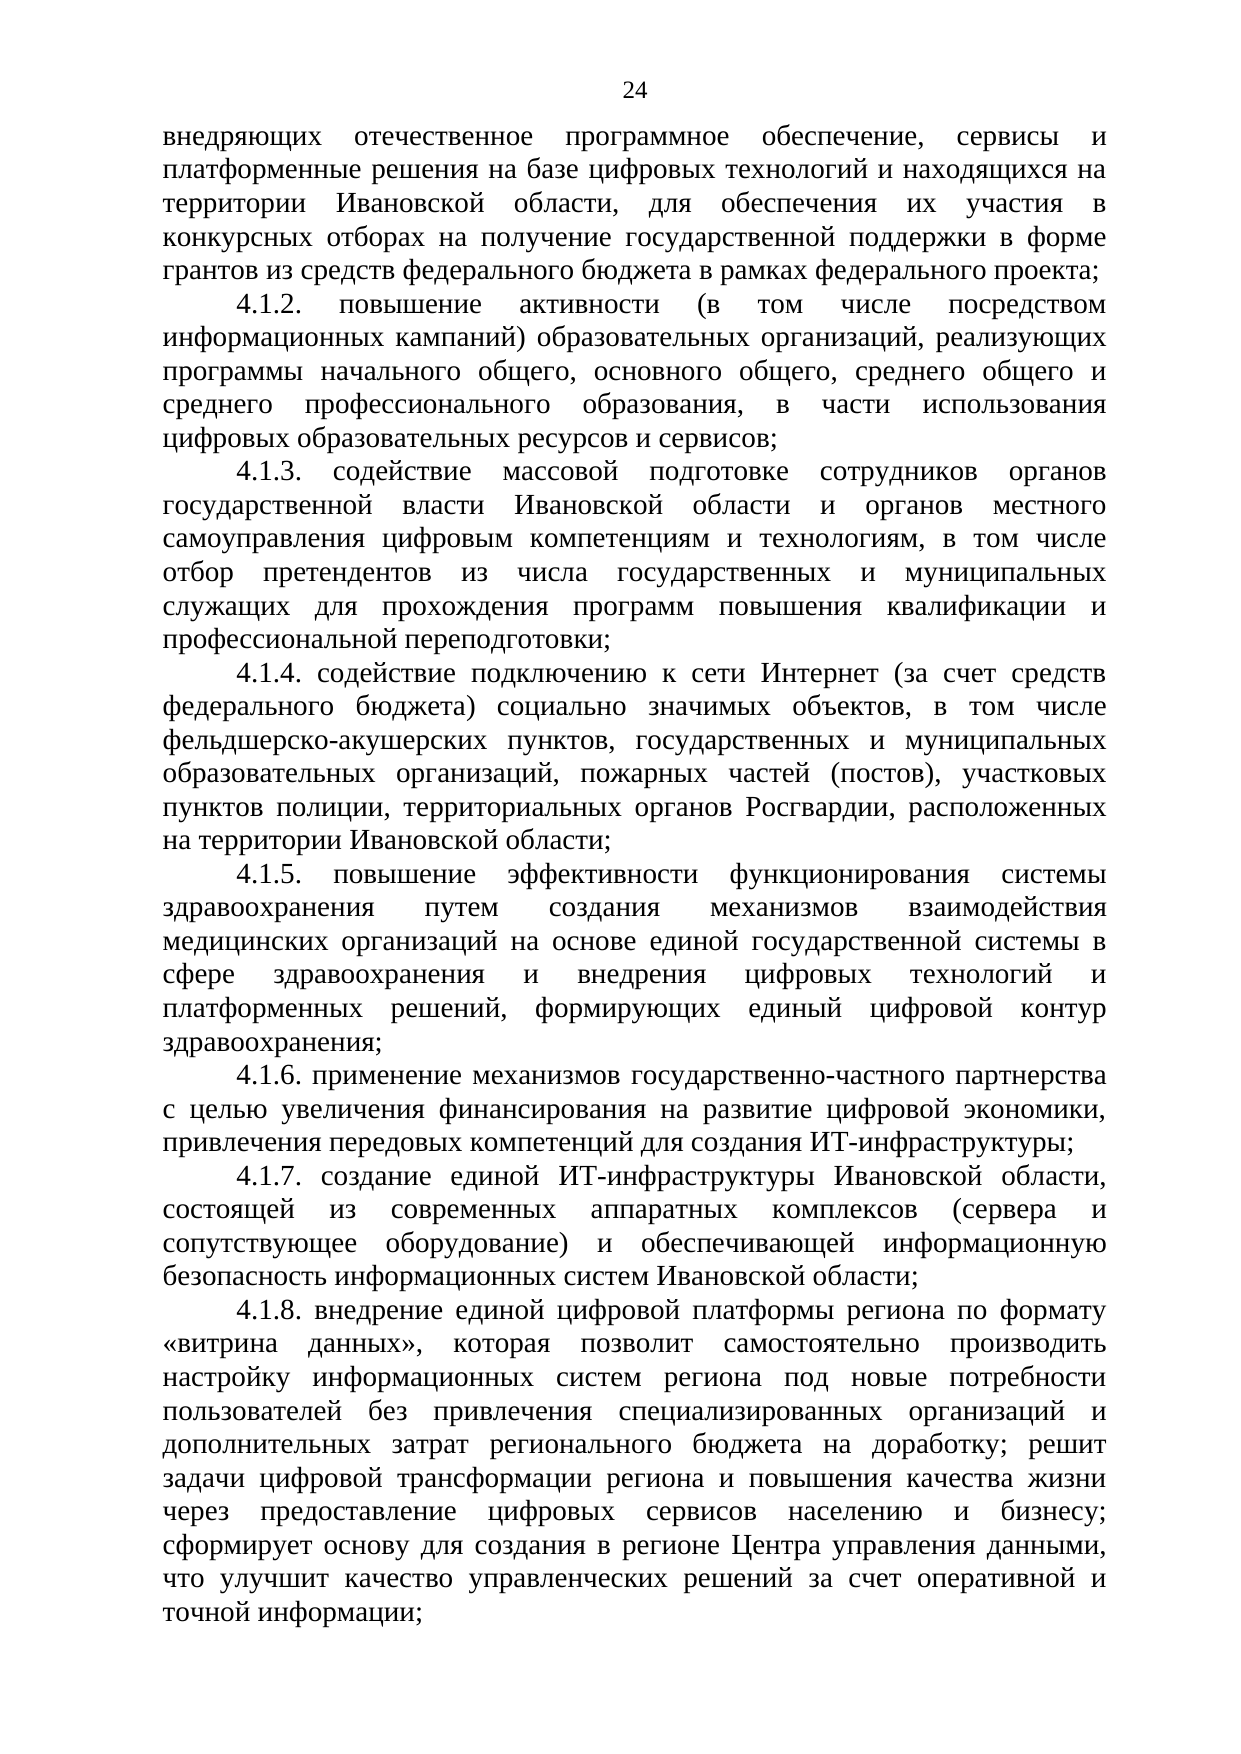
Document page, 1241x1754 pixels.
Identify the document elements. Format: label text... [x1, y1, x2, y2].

text 4.1.7. создание единой ИT-инфраструктуры Ивановской области, состоящей из современных аппаратных комплексов (сервера и сопутствующее оборудование) и обеспечивающей информационную безопасность информационных систем Ивановской области; [162, 1158, 1107, 1292]
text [162, 118, 1107, 286]
text 4.1.4. содействие подключению к сети Интернет (за счет средств федерального бюджета) социально значимых объектов, в том числе фельдшерско-акушерских пунктов, государственных и муниципальных образовательных организаций, пожарных частей (постов), участковых пунктов полиции, территориальных органов Росгвардии, расположенных на территории Ивановской области; [162, 655, 1107, 856]
text 4.1.6. применение механизмов государственно-частного партнерства с целью увеличения финансирования на развитие цифровой экономики, привлечения передовых компетенций для создания ИT-инфраструктуры; [162, 1057, 1107, 1158]
text 4.1.3. содействие массовой подготовке сотрудников органов государственной власти Ивановской области и органов местного самоуправления цифровым компетенциям и технологиям, в том числе отбор претендентов из числа государственных и муниципальных служащих для прохождения программ повышения квалификации и профессиональной переподготовки; [162, 453, 1107, 655]
text 4.1.8. внедрение единой цифровой платформы региона по формату «витрина данных», которая позволит самостоятельно производить настройку информационных систем региона под новые потребности пользователей без привлечения специализированных организаций и дополнительных затрат регионального бюджета на доработку; решит задачи цифровой трансформации региона и повышения качества жизни через предоставление цифровых сервисов населению и бизнесу; сформирует основу для создания в регионе Центра управления данными, что улучшит качество управленческих решений за счет оперативной и точной информации; [162, 1292, 1107, 1627]
text 4.1.2. повышение активности (в том числе посредством информационных кампаний) образовательных организаций, реализующих программы начального общего, основного общего, среднего общего и среднего профессионального образования, в части использования цифровых образовательных ресурсов и сервисов; [162, 286, 1107, 453]
text 4.1.5. повышение эффективности функционирования системы здравоохранения путем создания механизмов взаимодействия медицинских организаций на основе единой государственной системы в сфере здравоохранения и внедрения цифровых технологий и платформенных решений, формирующих единый цифровой контур здравоохранения; [162, 856, 1107, 1057]
